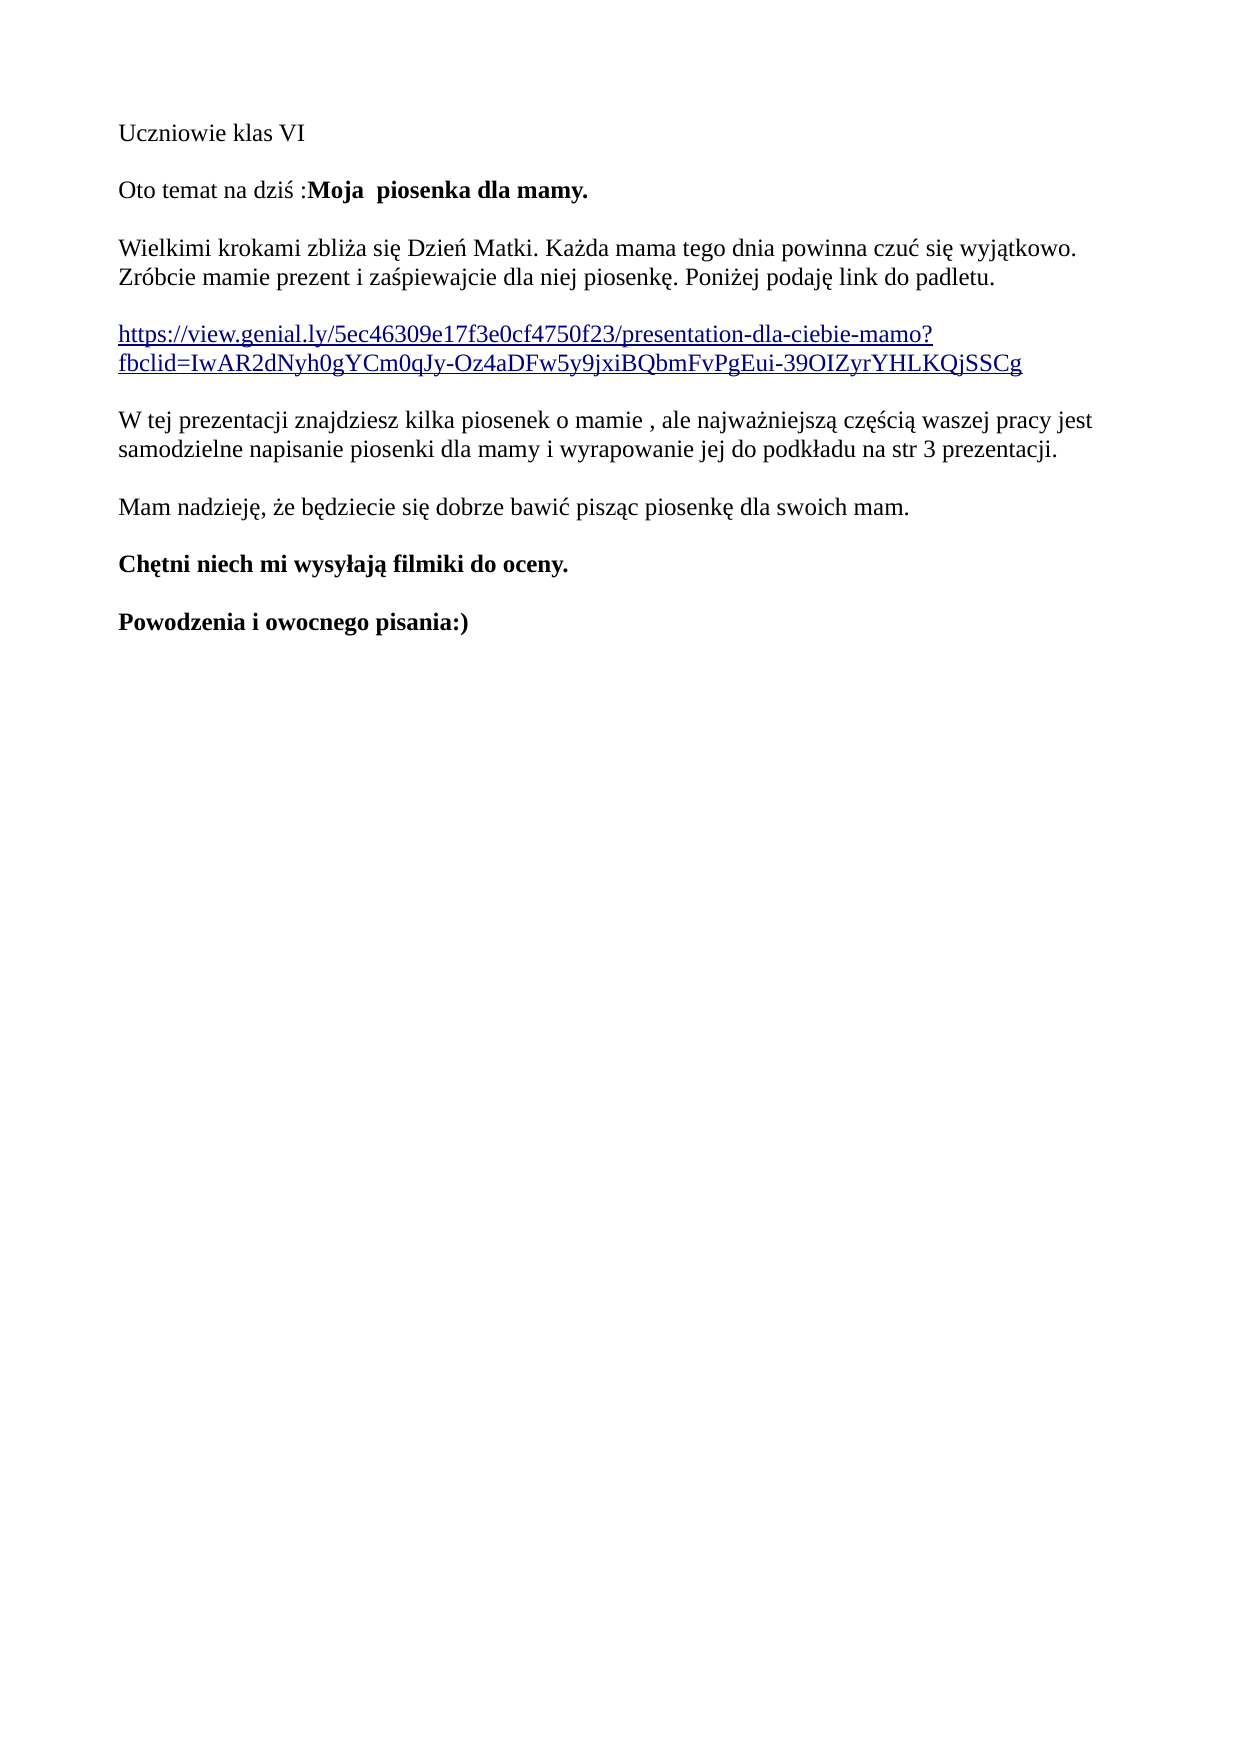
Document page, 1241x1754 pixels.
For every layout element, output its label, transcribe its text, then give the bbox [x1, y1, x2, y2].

text Mam nadzieję, że będziecie się dobrze bawić pisząc piosenkę dla swoich mam. [118, 492, 1122, 521]
text Wielkimi krokami zbliża się Dzień Matki. Każda mama tego dnia powinna czuć się wyjątkowo. Zróbcie mamie prezent i zaśpiewajcie dla niej piosenkę. Poniżej podaję link do padletu. [118, 233, 1122, 291]
text Powodzenia i owocnego pisania:) [118, 607, 1122, 636]
text Uczniowie klas VI [118, 118, 1122, 147]
text Oto temat na dziś :Moja piosenka dla mamy. [118, 176, 1122, 204]
text Chętni niech mi wysyłają filmiki do oceny. [118, 549, 1122, 578]
text W tej prezentacji znajdziesz kilka piosenek o mamie , ale najważniejszą częścią waszej pracy jest samodzielne napisanie piosenki dla mamy i wyrapowanie jej do podkładu na str 3 prezentacji. [118, 406, 1122, 463]
text https://view.genial.ly/5ec46309e17f3e0cf4750f23/presentation-dla-ciebie-mamo?fbclid=IwAR2dNyh0gYCm0qJy-Oz4aDFw5y9jxiBQbmFvPgEui-39OIZyrYHLKQjSSCg [118, 319, 1122, 377]
